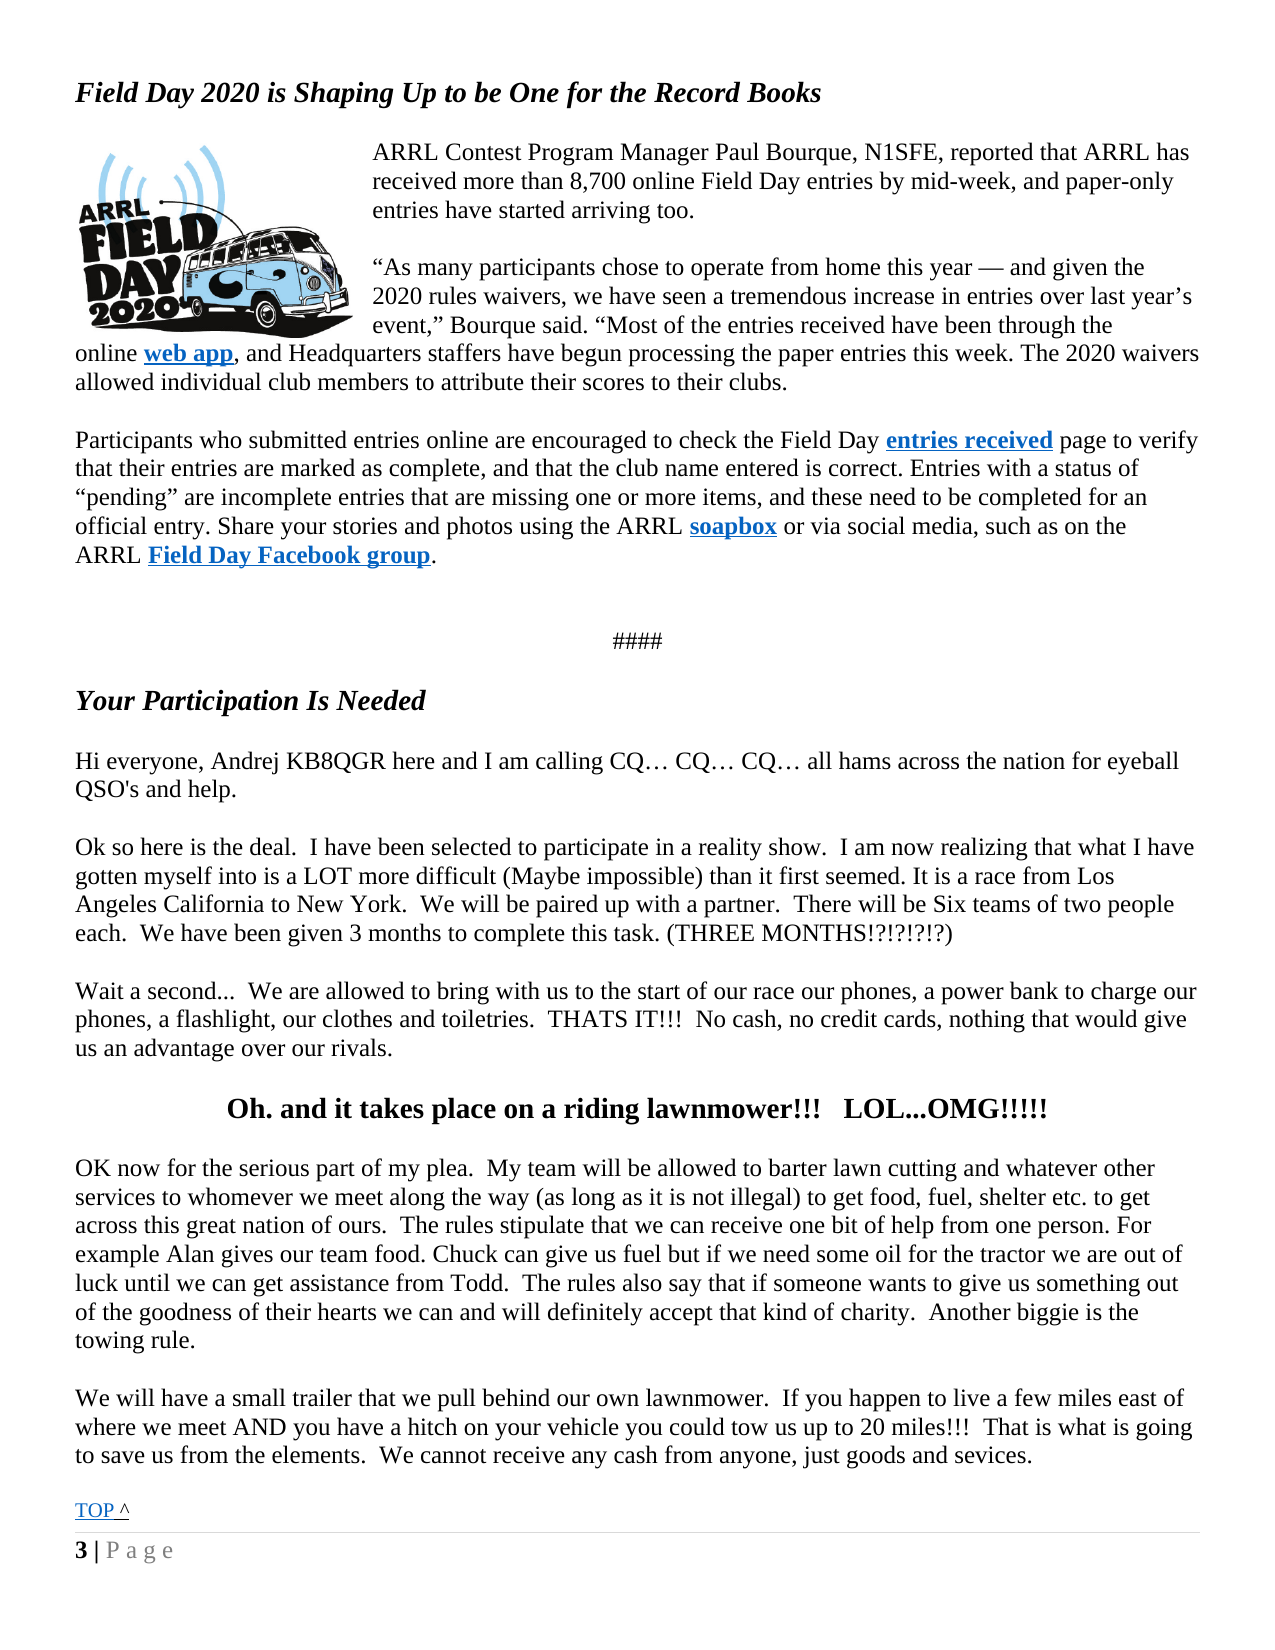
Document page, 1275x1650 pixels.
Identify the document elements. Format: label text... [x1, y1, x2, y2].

text OK now for the serious part of my plea. My team will be allowed to barter lawn cutting and whatever other services to whomever we meet along the way (as long as it is not illegal) to get food, fuel, shelter etc. to get across this great nation of ours. The rules stipulate that we can receive one bit of help from one person. For [75, 1153, 1200, 1239]
text Field Day 2020 is Shaping Up to be One for the Record Books [75, 75, 1200, 108]
text ARRL Contest Program Manager Paul Bourque, N1SFE, reported that ARRL has received more than 8,700 online Field Day entries by mid-week, and paper-only entries have started arriving too. [75, 137, 1200, 223]
text Participants who submitted entries online are encouraged to check the Field Day entries received page to verify that their entries are marked as complete, and that the club name entered is correct. Entries with a status of “pending” are incomplete entries that are missing one or more items, and these need to be completed for an official entry. Share your stories and photos using the ARRL soapbox or via social media, such as on the ARRL Field Day Facebook group. [75, 425, 1200, 568]
text Your Participation Is Needed [75, 683, 1200, 717]
text We will have a small trailer that we pull behind our own lawnmower. If you happen to live a few miles east of where we meet AND you have a hitch on your vehicle you could tow us up to 20 miles!!! That is what is going to save us from the elements. We cannot receive any cash from anyone, just goods and sevices. [75, 1383, 1200, 1469]
picture [75, 139, 353, 337]
text example Alan gives our team food. Chuck can give us fuel but if we need some oil for the tractor we are out of luck until we can get assistance from Todd. The rules also say that if someone wants to give us something out of the goodness of their hearts we can and will definitely accept that kind of charity. Another biggie is the towing rule. [75, 1239, 1200, 1354]
text Oh. and it takes place on a riding lawnmower!!! LOL...OMG!!!!! [75, 1091, 1200, 1124]
text #### [75, 626, 1200, 655]
text Ok so here is the deal. I have been selected to participate in a reality show. I am now realizing that what I have gotten myself into is a LOT more difficult (Maybe impossible) than it first seemed. It is a race from Los Angeles California to New York. We will be paired up with a partner. There will be Six teams of two people each. We have been given 3 months to complete this task. (THREE MONTHS!?!?!?!?) [75, 832, 1200, 947]
text Wait a second... We are allowed to bring with us to the start of our race our phones, a power bank to charge our phones, a flashlight, our clothes and toiletries. THATS IT!!! No cash, no credit cards, nothing that would give us an advantage over our rivals. [75, 976, 1200, 1062]
text Hi everyone, Andrej KB8QGR here and I am calling CQ… CQ… CQ… all hams across the nation for eyeball QSO's and help. [75, 746, 1200, 803]
text “As many participants chose to operate from home this year — and given the 2020 rules waivers, we have seen a tremendous increase in entries over last year’s event,” Bourque said. “Most of the entries received have been through the online web app, and Headquarters staffers have begun processing the paper entries this week. The 2020 waivers allowed individual club members to attribute their scores to their clubs. [75, 252, 1200, 396]
text TOP ^ [75, 1498, 1200, 1522]
